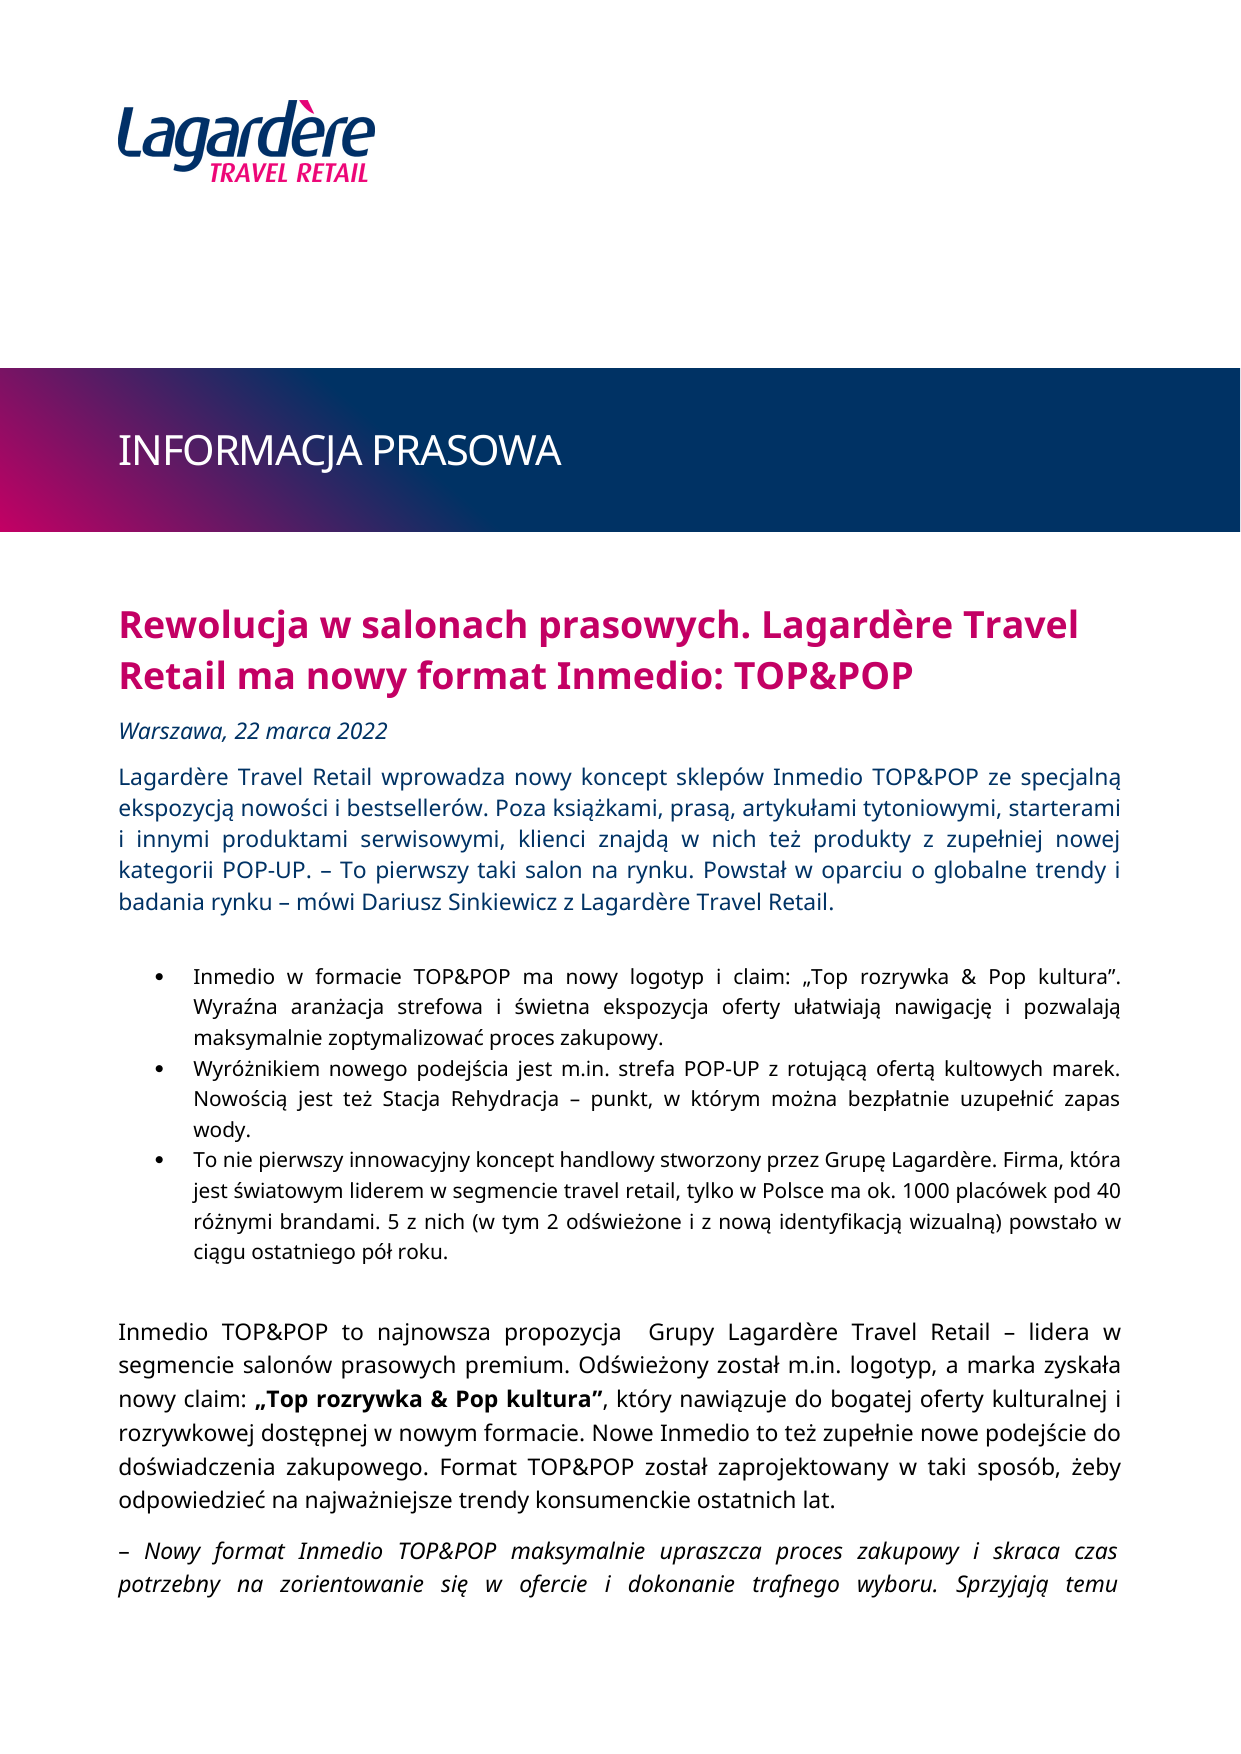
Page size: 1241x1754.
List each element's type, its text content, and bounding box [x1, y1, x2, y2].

text Warszawa, 22 marca 2022 [118, 714, 1122, 746]
text Rewolucja w salonach prasowych. Lagardère Travel Retail ma nowy format Inmedio: TOP&POP [118, 598, 1122, 700]
list Inmedio w formacie TOP&POP ma nowy logotyp i claim: „Top rozrywka & Pop kultura”. Wyraźna aranżacja strefowa i świetna ekspozycja oferty ułatwiają nawigację i pozwalają maksymalnie zoptymalizować proces zakupowy. [156, 962, 1122, 1052]
table_header INFORMACJA PRASOWA [118, 370, 1122, 532]
text Lagardère Travel Retail wprowadza nowy koncept sklepów Inmedio TOP&POP ze specjalną ekspozycją nowości i bestsellerów. Poza książkami, prasą, artykułami tytoniowymi, starterami i innymi produktami serwisowymi, klienci znajdą w nich też produkty z zupełniej nowej kategorii POP-UP. – To pierwszy taki salon na rynku. Powstał w oparciu o globalne trendy i badania rynku – mówi Dariusz Sinkiewicz z Lagardère Travel Retail. [118, 760, 1122, 917]
list Wyróżnikiem nowego podejścia jest m.in. strefa POP-UP z rotującą ofertą kultowych marek. Nowością jest też Stacja Rehydracja – punkt, w którym można bezpłatnie uzupełnić zapas wody. [156, 1054, 1122, 1143]
picture [118, 100, 375, 182]
list To nie pierwszy innowacyjny koncept handlowy stworzony przez Grupę Lagardère. Firma, która jest światowym liderem w segmencie travel retail, tylko w Polsce ma ok. 1000 placówek pod 40 różnymi brandami. 5 z nich (w tym 2 odświeżone i z nową identyfikacją wizualną) powstało w ciągu ostatniego pół roku. [156, 1146, 1122, 1266]
text Inmedio TOP&POP to najnowsza propozycja Grupy Lagardère Travel Retail – lidera w segmencie salonów prasowych premium. Odświeżony został m.in. logotyp, a marka zyskała nowy claim: „Top rozrywka & Pop kultura”, który nawiązuje do bogatej oferty kulturalnej i rozrywkowej dostępnej w nowym formacie. Nowe Inmedio to też zupełnie nowe podejście do doświadczenia zakupowego. Format TOP&POP został zaprojektowany w taki sposób, żeby odpowiedzieć na najważniejsze trendy konsumenckie ostatnich lat. [118, 1315, 1122, 1515]
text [118, 1534, 1122, 1599]
